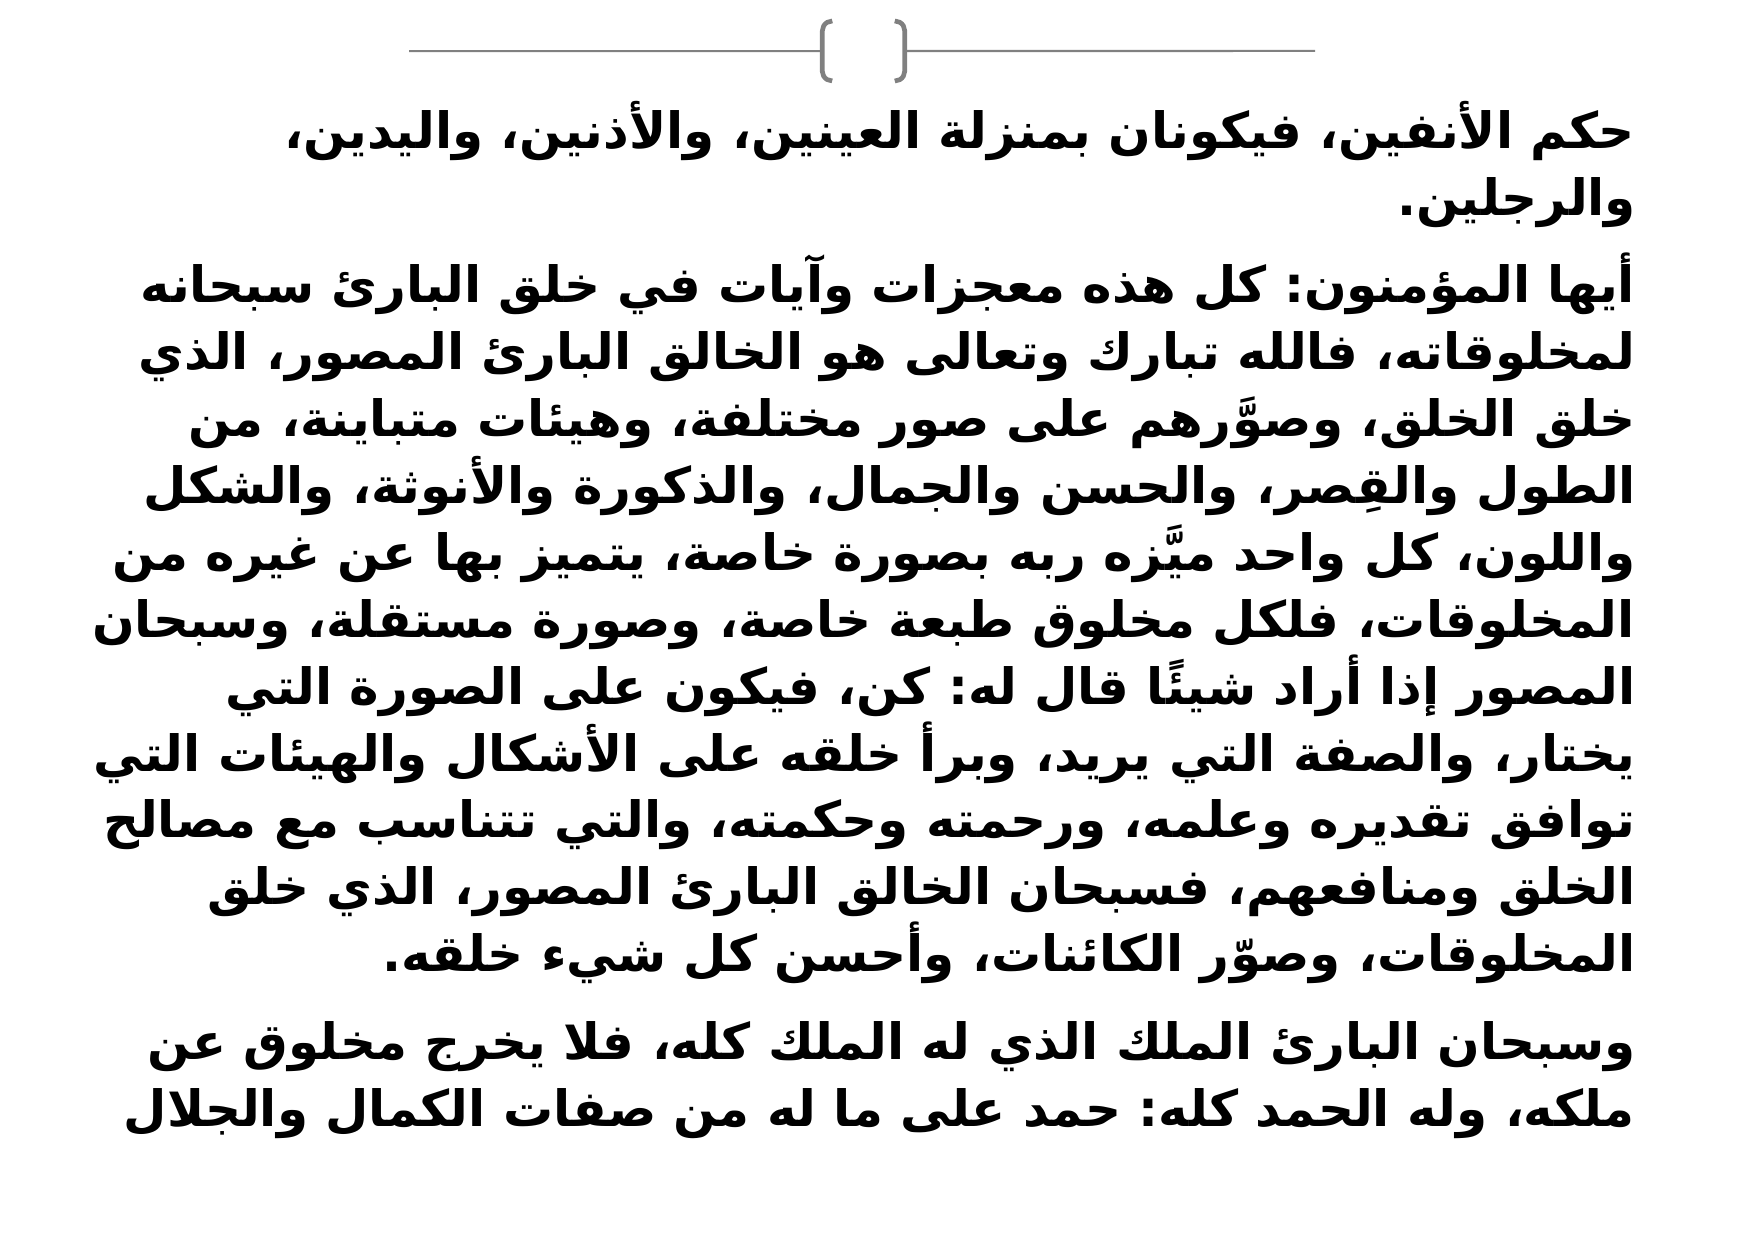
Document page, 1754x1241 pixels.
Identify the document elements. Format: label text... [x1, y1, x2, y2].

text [89, 102, 1636, 227]
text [89, 1013, 1636, 1138]
text أيها المؤمنون: كل هذه معجزات وآيات في خلق البارئ سبحانه لمخلوقاته، فالله تبارك وتعالى هو الخالق البارئ المصور، الذي خلق الخلق، وصوَّرهم على صور مختلفة، وهيئات متباينة، من الطول والقِصر، والحسن والجمال، والذكورة والأنوثة، والشكل واللون، كل واحد ميَّزه ربه بصورة خاصة، يتميز بها عن غيره من المخلوقات، فلكل مخلوق طبعة خاصة، وصورة مستقلة، وسبحان المصور إذا أراد شيئًا قال له: كن، فيكون على الصورة التي يختار، والصفة التي يريد، وبرأ خلقه على الأشكال والهيئات التي توافق تقديره وعلمه، ورحمته وحكمته، والتي تتناسب مع مصالح الخلق ومنافعهم، فسبحان الخالق البارئ المصور، الذي خلق المخلوقات، وصوّر الكائنات، وأحسن كل شيء خلقه. [89, 256, 1636, 983]
